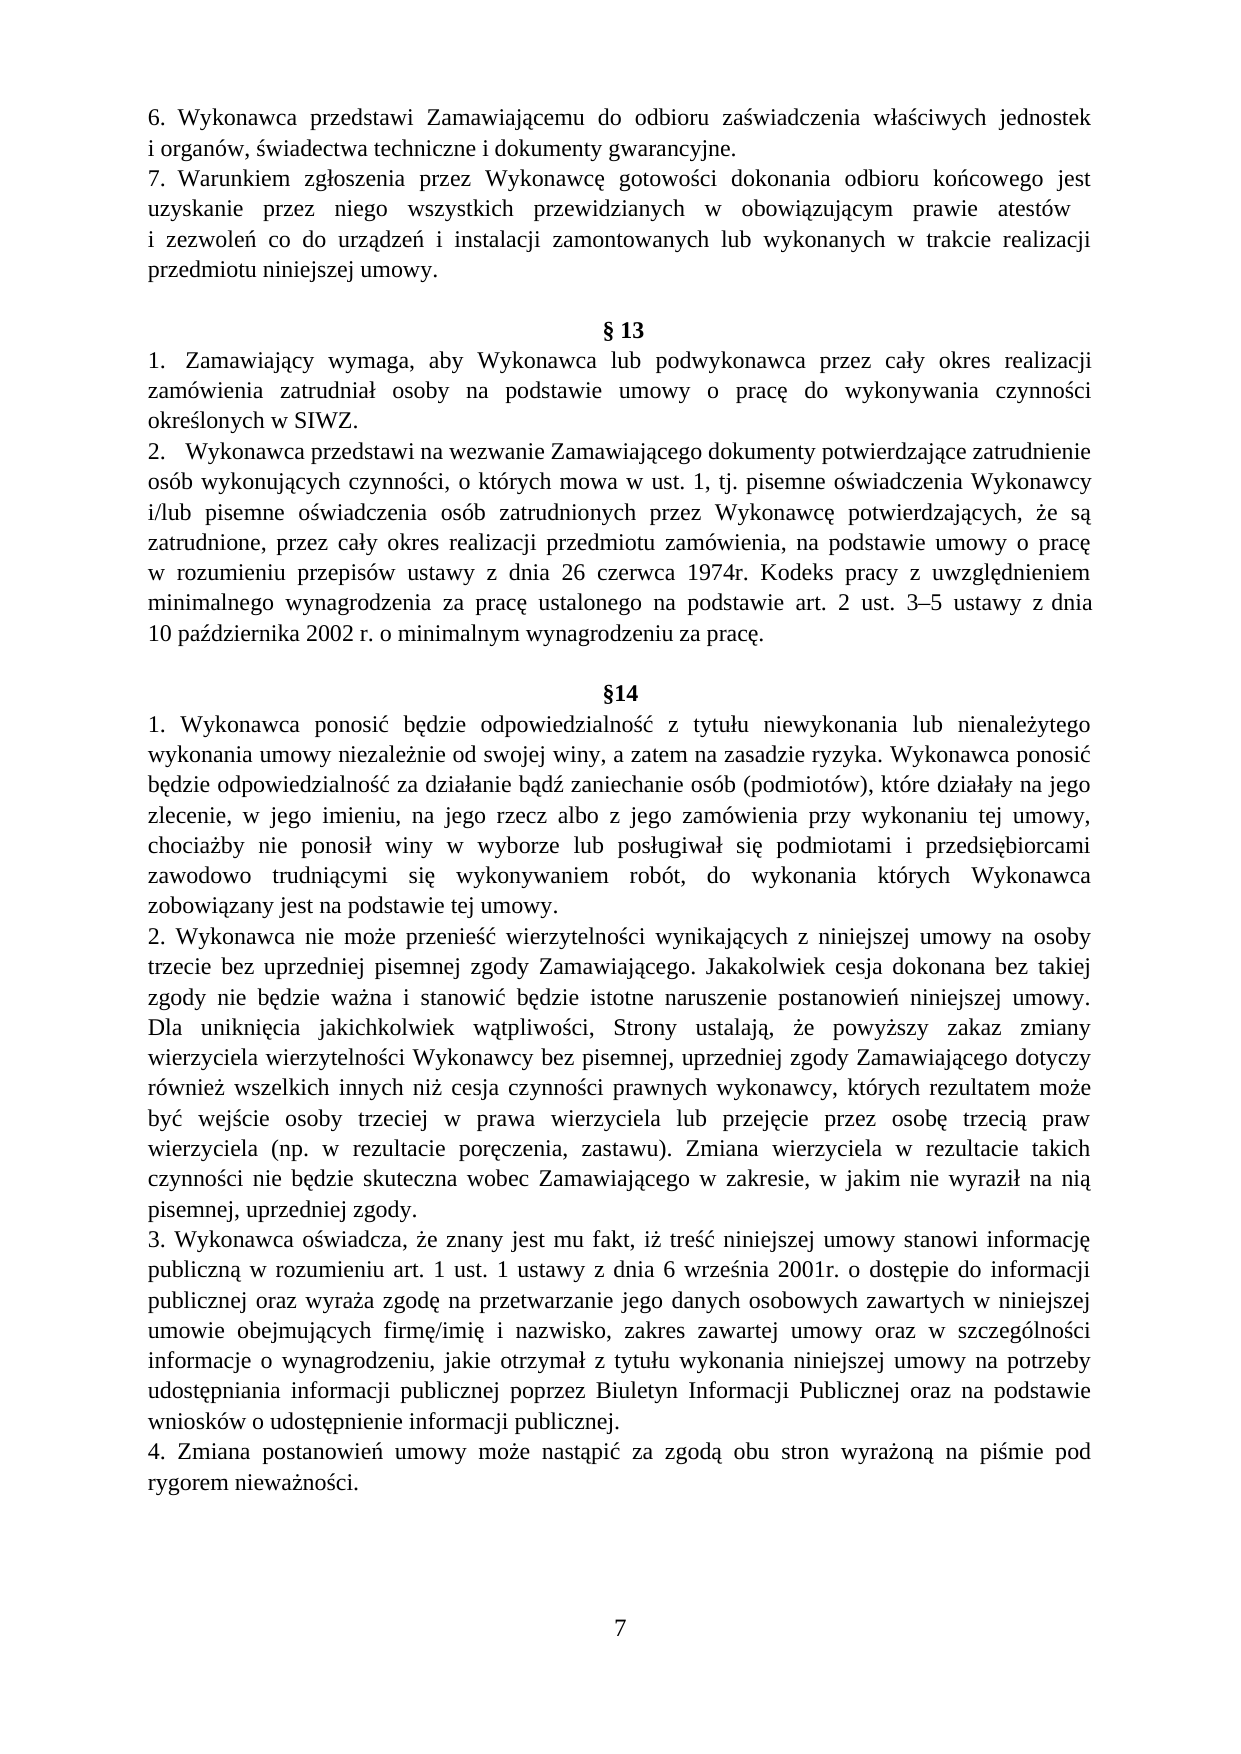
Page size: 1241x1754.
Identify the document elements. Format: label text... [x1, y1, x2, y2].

list Zamawiający wymaga, aby Wykonawca lub podwykonawca przez cały okres realizacji zamówienia zatrudniał osoby na podstawie umowy o pracę do wykonywania czynności określonych w SIWZ. [148, 346, 1092, 434]
text 2. Wykonawca nie może przenieść wierzytelności wynikających z niniejszej umowy na osoby trzecie bez uprzedniej pisemnej zgody Zamawiającego. Jakakolwiek cesja dokonana bez takiej zgody nie będzie ważna i stanowić będzie istotne naruszenie postanowień niniejszej umowy. Dla uniknięcia jakichkolwiek wątpliwości, Strony ustalają, że powyższy zakaz zmiany wierzyciela wierzytelności Wykonawcy bez pisemnej, uprzedniej zgody Zamawiającego dotyczy również wszelkich innych niż cesja czynności prawnych wykonawcy, których rezultatem może być wejście osoby trzeciej w prawa wierzyciela lub przejęcie przez osobę trzecią praw wierzyciela (np. w rezultacie poręczenia, zastawu). Zmiana wierzyciela w rezultacie takich czynności nie będzie skuteczna wobec Zamawiającego w zakresie, w jakim nie wyraził na nią pisemnej, uprzedniej zgody. [148, 922, 1092, 1222]
list Wykonawca przedstawi na wezwanie Zamawiającego dokumenty potwierdzające zatrudnienie osób wykonujących czynności, o których mowa w ust. 1, tj. pisemne oświadczenia Wykonawcy i/lub pisemne oświadczenia osób zatrudnionych przez Wykonawcę potwierdzających, że są zatrudnione, przez cały okres realizacji przedmiotu zamówienia, na podstawie umowy o pracę w rozumieniu przepisów ustawy z dnia 26 czerwca 1974r. Kodeks pracy z uwzględnieniem minimalnego wynagrodzenia za pracę ustalonego na podstawie art. 2 ust. 3–5 ustawy z dnia 10 października 2002 r. o minimalnym wynagrodzeniu za pracę. [148, 437, 1092, 646]
text §14 [148, 679, 1092, 707]
list Wykonawca przedstawi Zamawiającemu do odbioru zaświadczenia właściwych jednostek i organów, świadectwa techniczne i dokumenty gwarancyjne. [148, 103, 1092, 161]
text § 13 [148, 316, 1092, 343]
text 4. Zmiana postanowień umowy może nastąpić za zgodą obu stron wyrażoną na piśmie pod rygorem nieważności. [148, 1437, 1092, 1495]
list Warunkiem zgłoszenia przez Wykonawcę gotowości dokonania odbioru końcowego jest uzyskanie przez niego wszystkich przewidzianych w obowiązującym prawie atestów i zezwoleń co do urządzeń i instalacji zamontowanych lub wykonanych w trakcie realizacji przedmiotu niniejszej umowy. [148, 164, 1092, 283]
text 3. Wykonawca oświadcza, że znany jest mu fakt, iż treść niniejszej umowy stanowi informację publiczną w rozumieniu art. 1 ust. 1 ustawy z dnia 6 września 2001r. o dostępie do informacji publicznej oraz wyraża zgodę na przetwarzanie jego danych osobowych zawartych w niniejszej umowie obejmujących firmę/imię i nazwisko, zakres zawartej umowy oraz w szczególności informacje o wynagrodzeniu, jakie otrzymał z tytułu wykonania niniejszej umowy na potrzeby udostępniania informacji publicznej poprzez Biuletyn Informacji Publicznej oraz na podstawie wniosków o udostępnienie informacji publicznej. [148, 1225, 1092, 1434]
text 1. Wykonawca ponosić będzie odpowiedzialność z tytułu niewykonania lub nienależytego wykonania umowy niezależnie od swojej winy, a zatem na zasadzie ryzyka. Wykonawca ponosić będzie odpowiedzialność za działanie bądź zaniechanie osób (podmiotów), które działały na jego zlecenie, w jego imieniu, na jego rzecz albo z jego zamówienia przy wykonaniu tej umowy, chociażby nie ponosił winy w wyborze lub posługiwał się podmiotami i przedsiębiorcami zawodowo trudniącymi się wykonywaniem robót, do wykonania których Wykonawca zobowiązany jest na podstawie tej umowy. [148, 710, 1092, 919]
